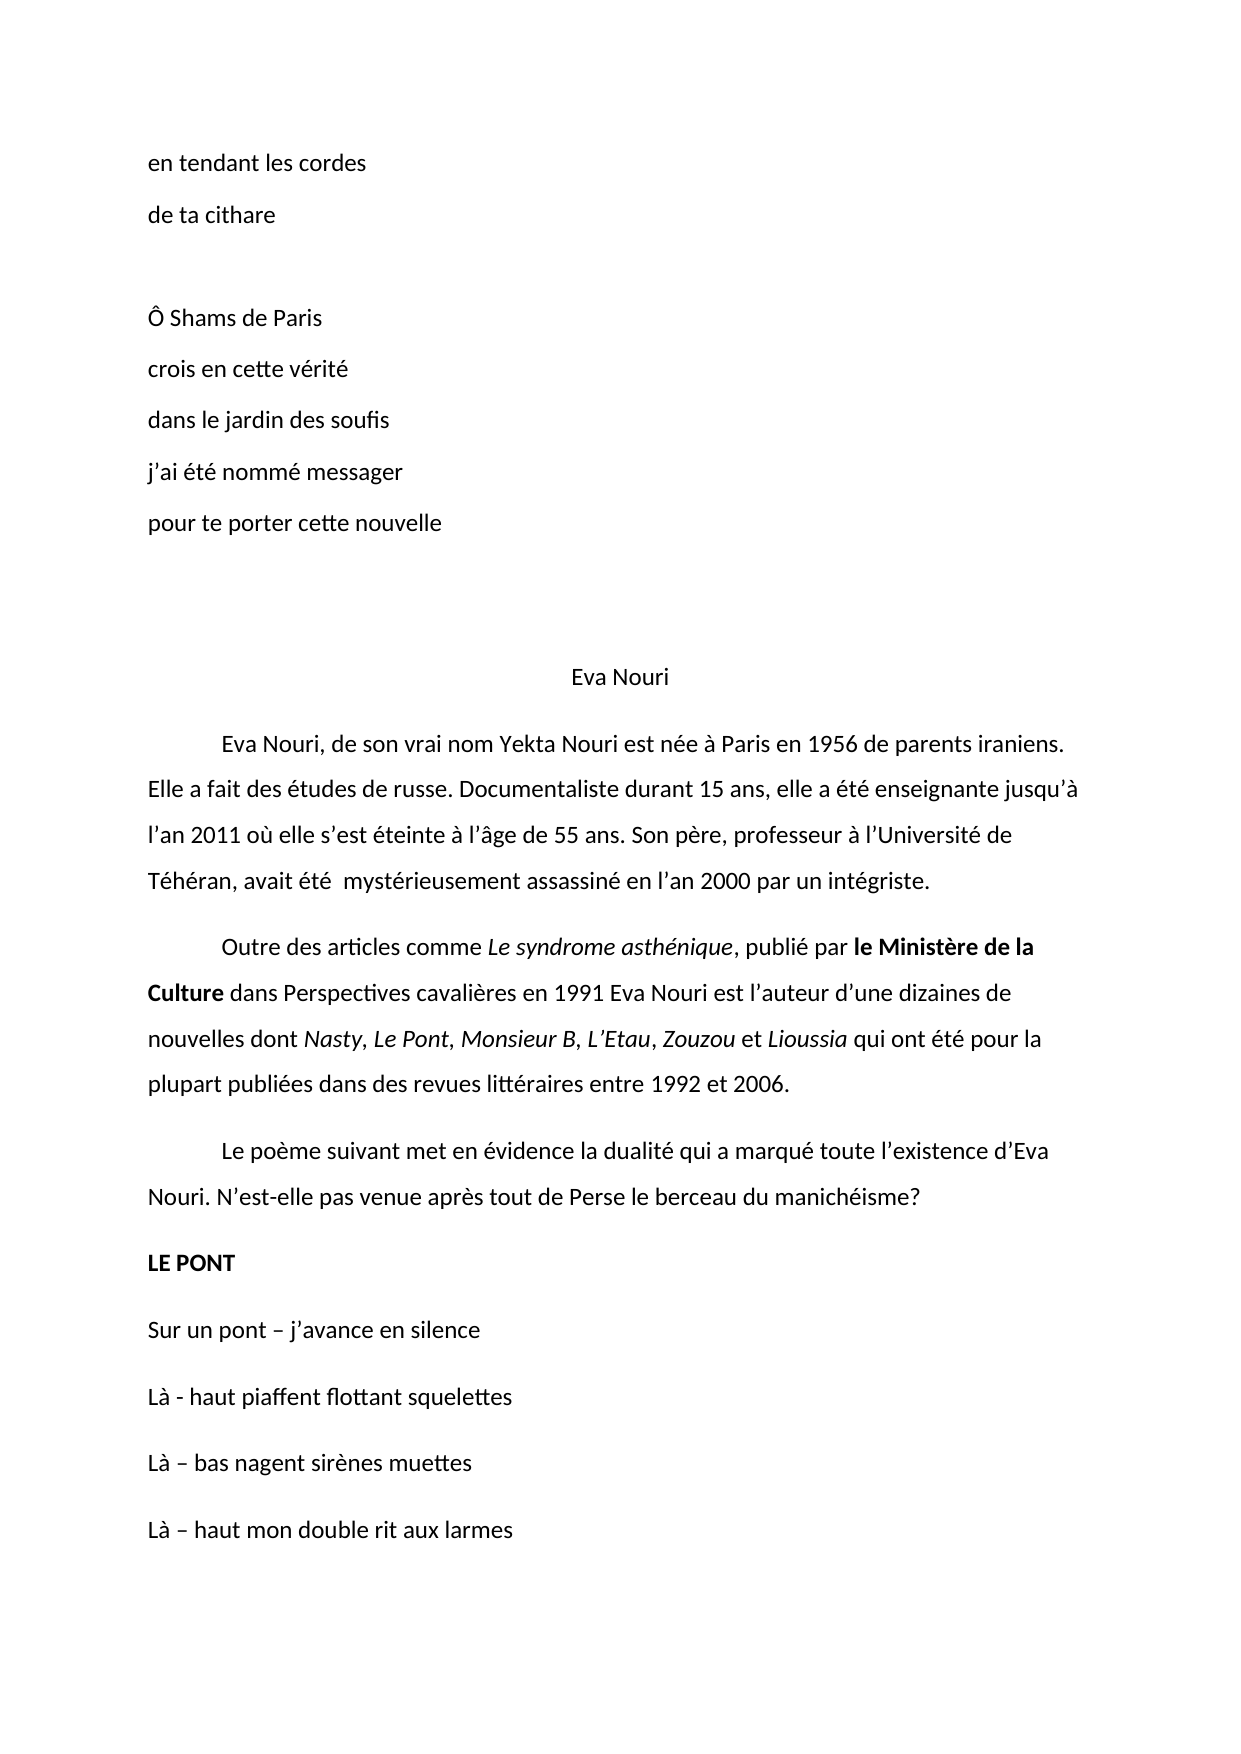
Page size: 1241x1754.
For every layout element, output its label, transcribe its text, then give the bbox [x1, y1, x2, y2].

text dans le jardin des soufis [148, 404, 1093, 435]
text Outre des articles comme Le syndrome asthénique, publié par le Ministère de la Culture dans Perspectives cavalières en 1991 Eva Nouri est l’auteur d’une dizaines de nouvelles dont Nasty, Le Pont, Monsieur B, L’Etau, Zouzou et Lioussia qui ont été pour la plupart publiées dans des revues littéraires entre 1992 et 2006. [148, 931, 1093, 1099]
text Eva Nouri [148, 661, 1093, 692]
text crois en cette vérité [148, 353, 1093, 383]
text pour te porter cette nouvelle [148, 507, 1093, 538]
text Là – haut mon double rit aux larmes [148, 1514, 1093, 1544]
text Eva Nouri, de son vrai nom Yekta Nouri est née à Paris en 1956 de parents iraniens. Elle a fait des études de russe. Documentaliste durant 15 ans, elle a été enseignante jusqu’à l’an 2011 où elle s’est éteinte à l’âge de 55 ans. Son père, professeur à l’Université de Téhéran, avait été mystérieusement assassiné en l’an 2000 par un intégriste. [148, 728, 1093, 895]
text Sur un pont – j’avance en silence [148, 1314, 1093, 1344]
text Le poème suivant met en évidence la dualité qui a marqué toute l’existence d’Eva Nouri. N’est-elle pas venue après tout de Perse le berceau du manichéisme? [148, 1135, 1093, 1211]
text en tendant les cordes [148, 148, 1093, 178]
text j’ai été nommé messager [148, 456, 1093, 486]
text Ô Shams de Paris [148, 302, 1093, 332]
text Là – bas nagent sirènes muettes [148, 1447, 1093, 1478]
text Là - haut piaffent flottant squelettes [148, 1381, 1093, 1411]
text de ta cithare [148, 199, 1093, 229]
text LE PONT [148, 1247, 1093, 1278]
